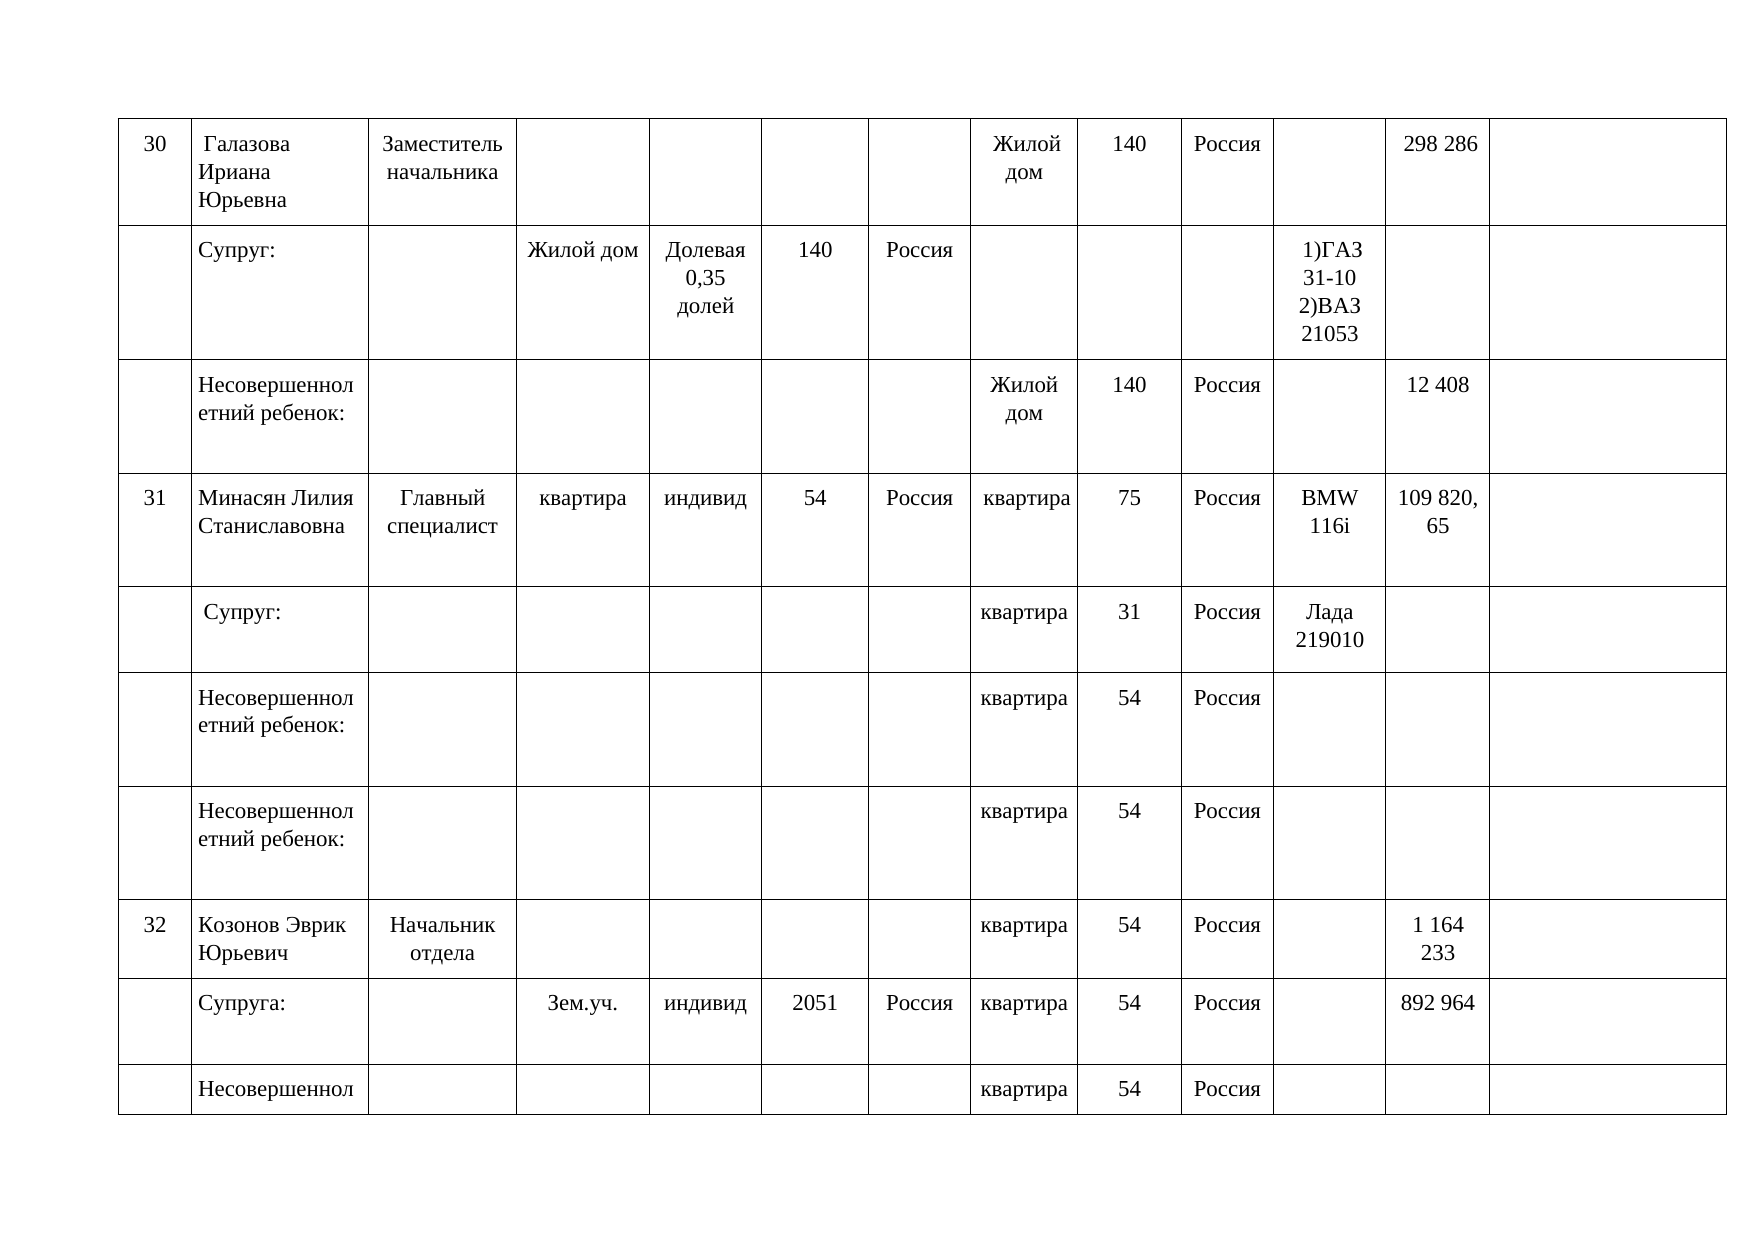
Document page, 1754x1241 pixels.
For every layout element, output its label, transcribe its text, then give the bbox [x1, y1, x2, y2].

table_cell Россия [869, 979, 970, 1063]
table_cell [869, 787, 970, 899]
table_cell [369, 226, 516, 359]
table_cell 54 [762, 474, 868, 586]
table_cell [869, 673, 970, 786]
table_cell [119, 587, 191, 672]
table_cell Россия [1182, 360, 1273, 473]
table_cell 54 [1078, 979, 1181, 1063]
table_cell [650, 1065, 761, 1114]
table_cell [1274, 787, 1385, 899]
table_cell [517, 673, 649, 786]
table_cell 54 [1078, 900, 1181, 978]
table_cell [1078, 226, 1181, 359]
table_cell Жилой дом [517, 226, 649, 359]
table_cell Россия [1182, 119, 1273, 224]
table_cell [869, 1065, 970, 1114]
table_cell Россия [1182, 673, 1273, 786]
table_cell [517, 587, 649, 672]
table_cell 140 [1078, 119, 1181, 224]
table_cell Несовершеннолетний ребенок: [192, 673, 368, 786]
table_cell [869, 587, 970, 672]
table_cell [1490, 360, 1726, 473]
table_cell [650, 360, 761, 473]
table_cell [869, 900, 970, 978]
table_cell 12 408 [1386, 360, 1489, 473]
table_cell [762, 587, 868, 672]
table_cell [762, 360, 868, 473]
table_cell [650, 673, 761, 786]
table_cell Главный специалист [369, 474, 516, 586]
table_cell Галазова Ириана Юрьевна [192, 119, 368, 224]
table_cell индивид [650, 979, 761, 1063]
table_cell [650, 787, 761, 899]
table_cell Супруга: [192, 979, 368, 1063]
table_cell [762, 119, 868, 224]
table_cell Россия [1182, 587, 1273, 672]
table_cell Жилой дом [971, 119, 1077, 224]
table_cell индивид [650, 474, 761, 586]
table_cell 75 [1078, 474, 1181, 586]
table_cell [1490, 226, 1726, 359]
table_cell [1274, 1065, 1385, 1114]
table_cell [650, 900, 761, 978]
table_cell 32 [119, 900, 191, 978]
table_cell 109 820, 65 [1386, 474, 1489, 586]
table_cell Супруг: [192, 226, 368, 359]
table_cell [1386, 587, 1489, 672]
table_cell Козонов Эврик Юрьевич [192, 900, 368, 978]
table_cell 140 [1078, 360, 1181, 473]
table_cell [1490, 979, 1726, 1063]
table_cell [369, 673, 516, 786]
table_cell Жилой дом [971, 360, 1077, 473]
table_cell [650, 587, 761, 672]
table_cell Россия [869, 226, 970, 359]
table_cell Россия [1182, 979, 1273, 1063]
table_cell [1490, 900, 1726, 978]
table_cell 31 [1078, 587, 1181, 672]
table_cell 1 164 233 [1386, 900, 1489, 978]
table_cell [1274, 119, 1385, 224]
table_cell [369, 360, 516, 473]
table_cell квартира [517, 474, 649, 586]
table_cell [119, 673, 191, 786]
table_cell [119, 787, 191, 899]
table_cell Россия [1182, 1065, 1273, 1114]
table_cell [1386, 1065, 1489, 1114]
table_cell BMW 116i [1274, 474, 1385, 586]
table_cell [517, 360, 649, 473]
table_cell [762, 1065, 868, 1114]
table_cell [369, 587, 516, 672]
table_cell [650, 119, 761, 224]
table_cell [869, 119, 970, 224]
table_cell Минасян Лилия Станиславовна [192, 474, 368, 586]
table_cell [1490, 587, 1726, 672]
table_cell Несовершеннолетний ребенок: [192, 787, 368, 899]
table_cell 30 [119, 119, 191, 224]
table_cell 2051 [762, 979, 868, 1063]
table_cell квартира [971, 787, 1077, 899]
table_cell [119, 1065, 191, 1114]
table_cell [119, 360, 191, 473]
table_cell [1490, 1065, 1726, 1114]
table_cell квартира [971, 1065, 1077, 1114]
table_cell Россия [1182, 474, 1273, 586]
table_cell Россия [1182, 900, 1273, 978]
table_cell Несовершеннолетний ребенок: [192, 360, 368, 473]
table_cell Зем.уч. [517, 979, 649, 1063]
table_cell [119, 226, 191, 359]
table_cell [1274, 900, 1385, 978]
table_cell [1490, 119, 1726, 224]
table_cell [192, 1065, 368, 1114]
table_cell [1490, 673, 1726, 786]
table_cell [517, 787, 649, 899]
table_cell квартира [971, 900, 1077, 978]
table_cell [971, 226, 1077, 359]
table_cell [369, 1065, 516, 1114]
table_cell [1182, 226, 1273, 359]
table_cell 54 [1078, 787, 1181, 899]
table_cell [369, 979, 516, 1063]
table_cell [1386, 673, 1489, 786]
table_cell Россия [869, 474, 970, 586]
table_cell Россия [1182, 787, 1273, 899]
table_cell [119, 979, 191, 1063]
table_cell 298 286 [1386, 119, 1489, 224]
table_cell Лада 219010 [1274, 587, 1385, 672]
table_cell [1386, 787, 1489, 899]
table_cell квартира [971, 587, 1077, 672]
table_cell 31 [119, 474, 191, 586]
table_cell [1274, 673, 1385, 786]
table_cell [869, 360, 970, 473]
table_cell Долевая 0,35 долей [650, 226, 761, 359]
table_cell квартира [971, 979, 1077, 1063]
table_cell квартира [971, 673, 1077, 786]
table_cell Начальник отдела [369, 900, 516, 978]
table_cell [1490, 787, 1726, 899]
table_cell Супруг: [192, 587, 368, 672]
table_cell 54 [1078, 1065, 1181, 1114]
table_cell [517, 1065, 649, 1114]
table_cell Заместитель начальника [369, 119, 516, 224]
table_cell [762, 673, 868, 786]
table_cell [1490, 474, 1726, 586]
table_cell [762, 787, 868, 899]
table_cell [517, 900, 649, 978]
table_cell 1)ГАЗ 31-10 2)ВАЗ 21053 [1274, 226, 1385, 359]
table_cell 54 [1078, 673, 1181, 786]
table_cell 892 964 [1386, 979, 1489, 1063]
table_cell [1386, 226, 1489, 359]
table_cell 140 [762, 226, 868, 359]
table_cell [1274, 360, 1385, 473]
table_cell [517, 119, 649, 224]
table_cell [369, 787, 516, 899]
table_cell [1274, 979, 1385, 1063]
table_cell [762, 900, 868, 978]
table_cell квартира [971, 474, 1077, 586]
